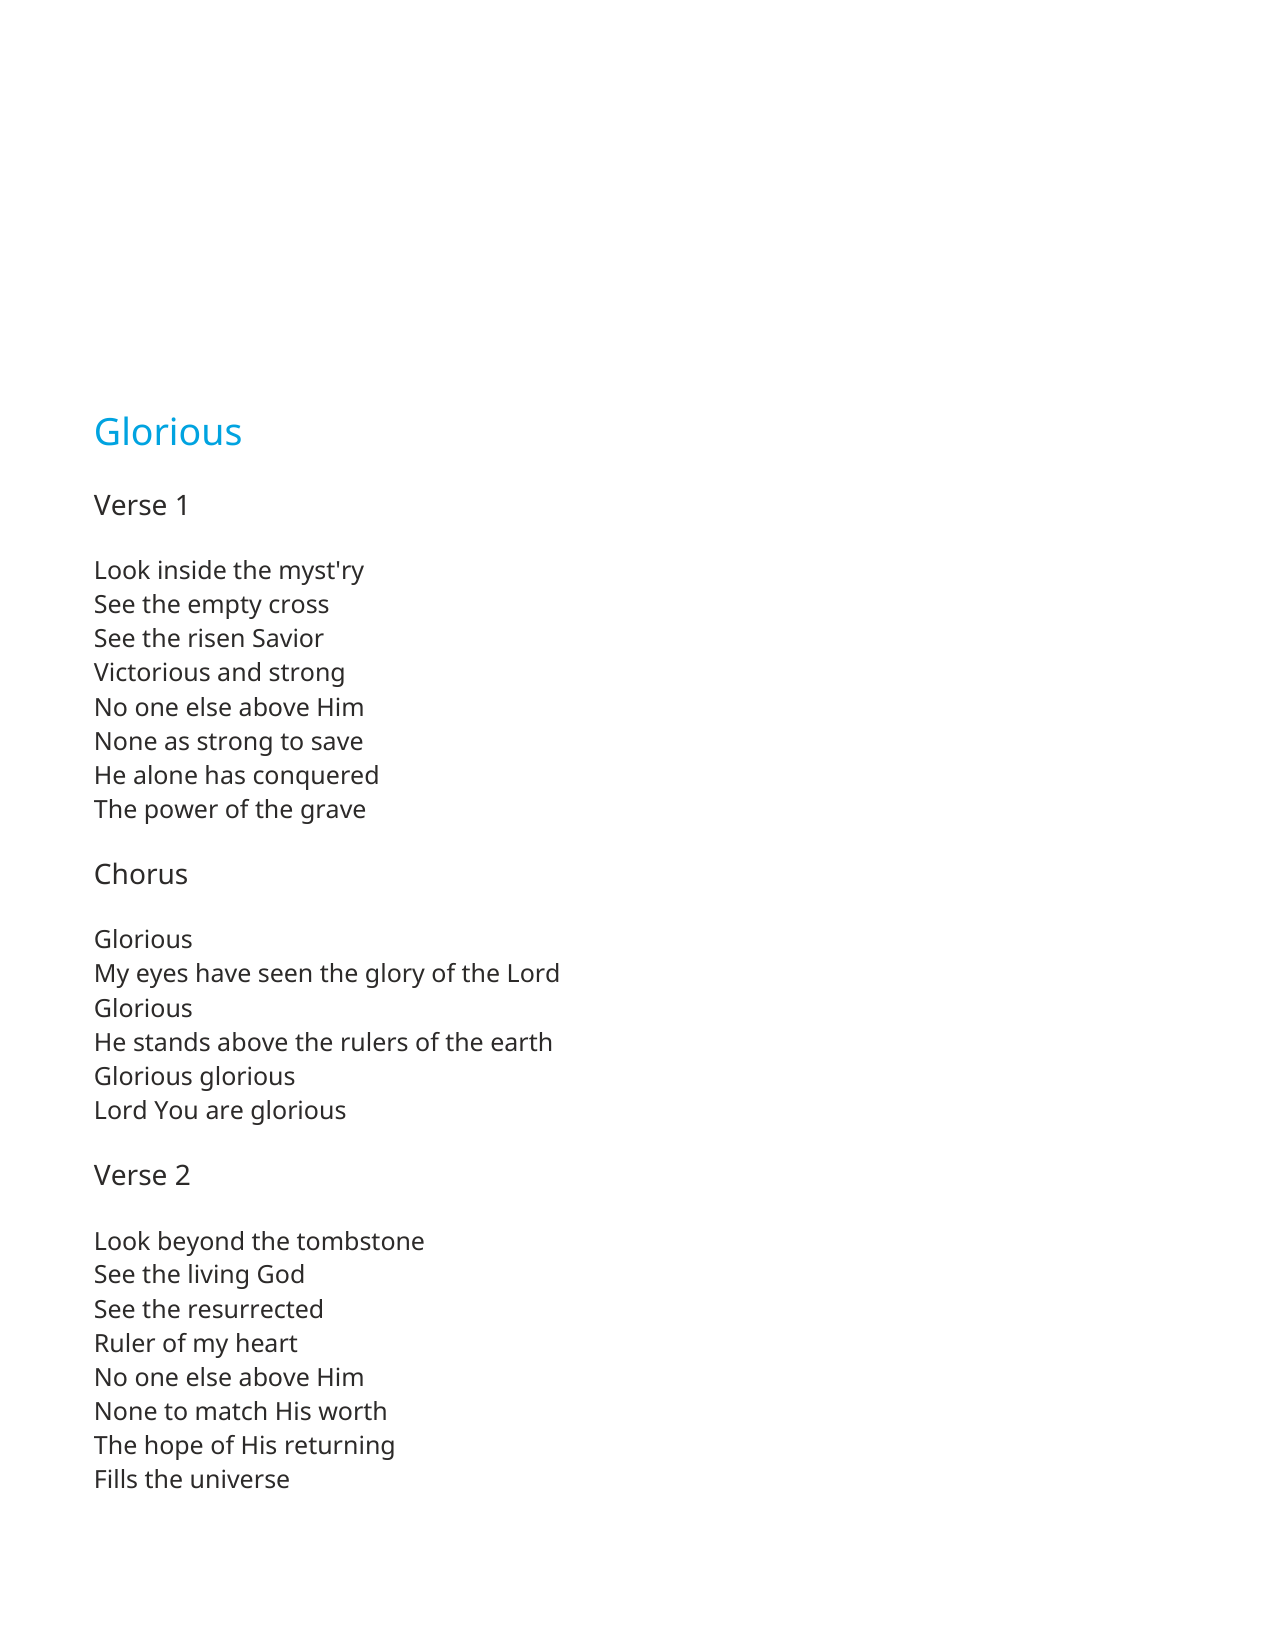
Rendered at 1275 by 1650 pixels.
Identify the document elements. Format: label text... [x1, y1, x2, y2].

subtitle Chorus [94, 854, 1162, 893]
text Look inside the myst'ry See the empty cross See the risen Savior Victorious and strong No one else above Him None as strong to save He alone has conquered The power of the grave [94, 553, 1162, 825]
subtitle Glorious [94, 405, 1162, 456]
subtitle Verse 1 [94, 485, 1162, 524]
text Look beyond the tombstone See the living God See the resurrected Ruler of my heart No one else above Him None to match His worth The hope of His returning Fills the universe [94, 1223, 1162, 1496]
subtitle Verse 2 [94, 1156, 1162, 1194]
text Glorious My eyes have seen the glory of the Lord Glorious He stands above the rulers of the earth Glorious glorious Lord You are glorious [94, 922, 1162, 1126]
